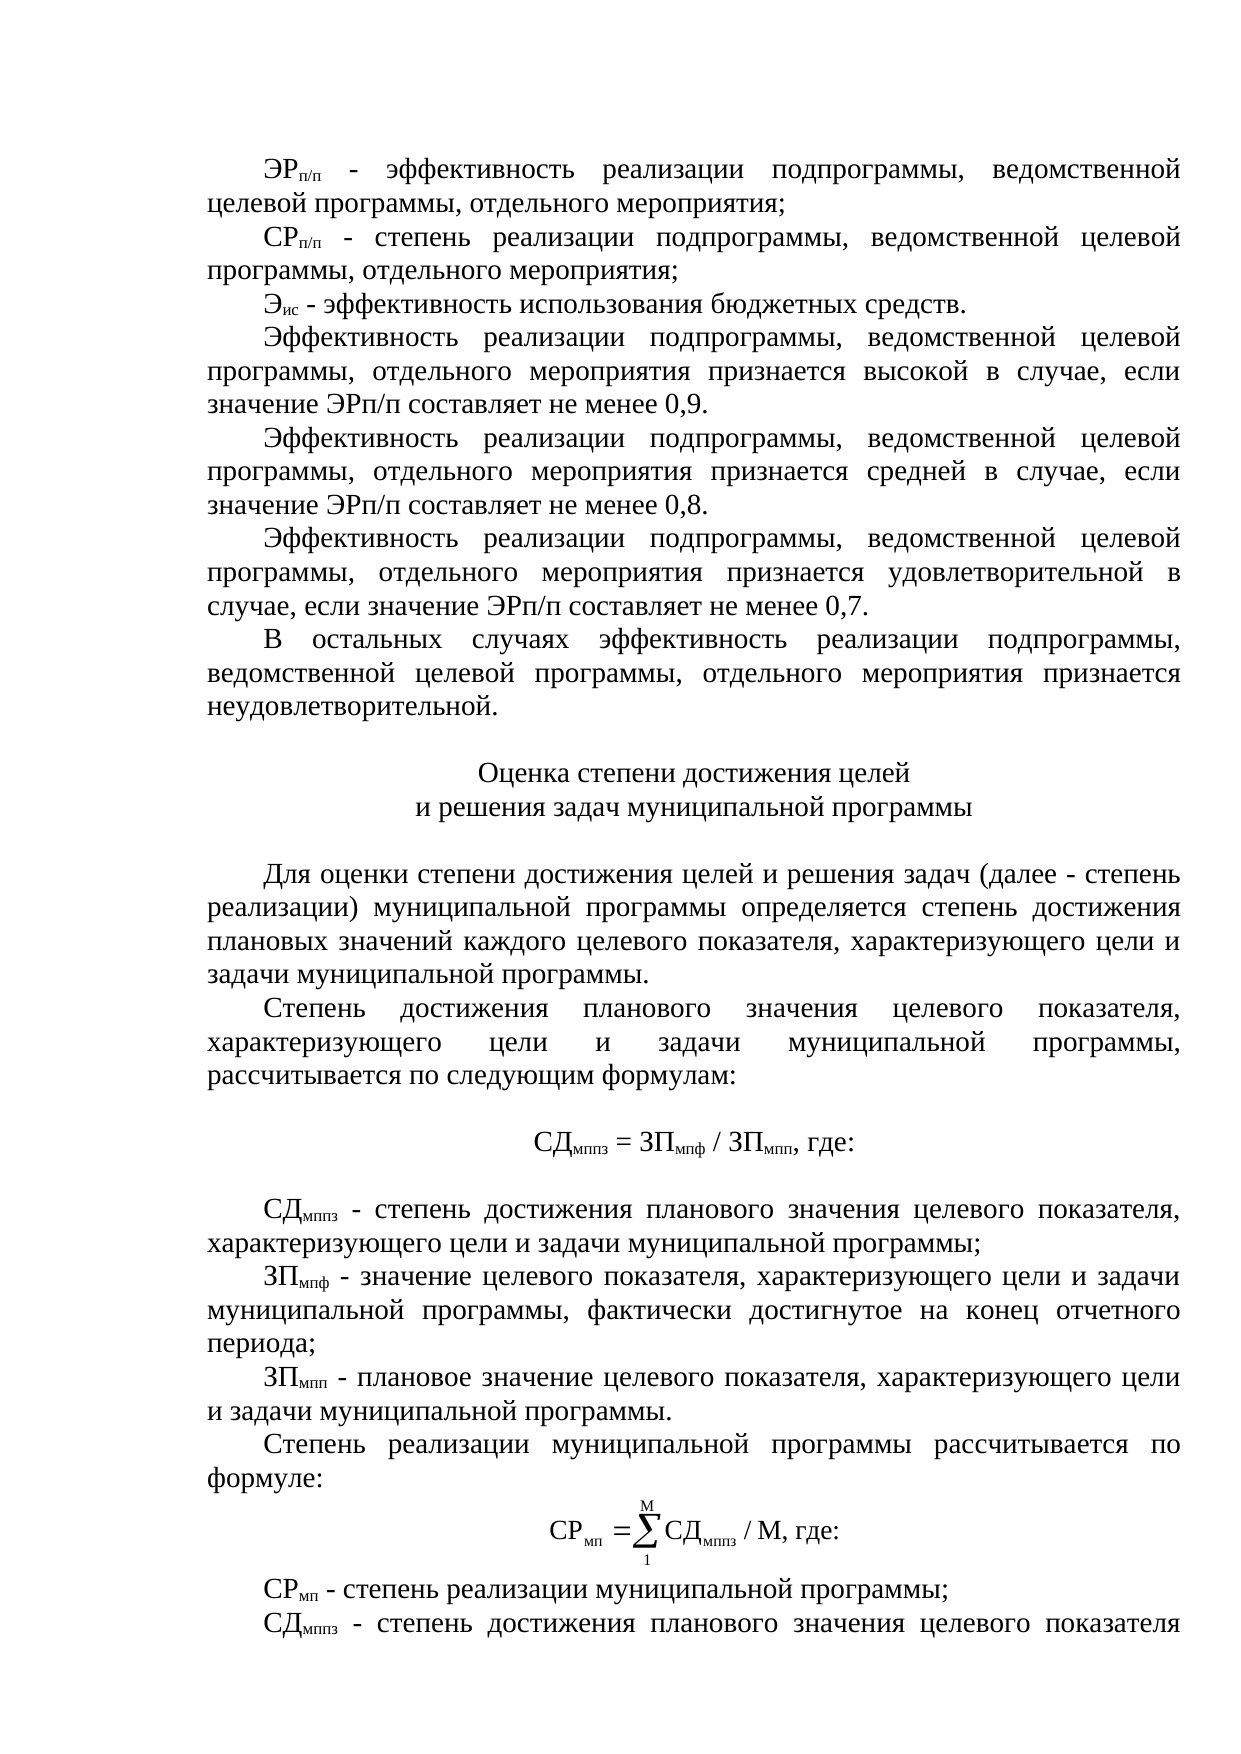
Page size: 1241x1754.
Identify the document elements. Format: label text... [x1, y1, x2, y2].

text СРмп - степень реализации муниципальной программы; [207, 1571, 1181, 1605]
text СРп/п - степень реализации подпрограммы, ведомственной целевой программы, отдельного мероприятия; [207, 219, 1181, 286]
text Степень достижения планового значения целевого показателя, характеризующего цели и задачи муниципальной программы, рассчитывается по следующим формулам: [207, 990, 1181, 1091]
text Оценка степени достижения целей [207, 755, 1181, 789]
text ЗПмпф - значение целевого показателя, характеризующего цели и задачи муниципальной программы, фактически достигнутое на конец отчетного периода; [207, 1258, 1181, 1359]
text ЗПмпп - плановое значение целевого показателя, характеризующего цели и задачи муниципальной программы. [207, 1359, 1181, 1426]
text Для оценки степени достижения целей и решения задач (далее - степень реализации) муниципальной программы определяется степень достижения плановых значений каждого целевого показателя, характеризующего цели и задачи муниципальной программы. [207, 856, 1181, 990]
text Степень реализации муниципальной программы рассчитывается по формуле: [207, 1426, 1181, 1493]
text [207, 1605, 1181, 1638]
text ЭРп/п - эффективность реализации подпрограммы, ведомственной целевой программы, отдельного мероприятия; [207, 152, 1181, 219]
text Эффективность реализации подпрограммы, ведомственной целевой программы, отдельного мероприятия признается удовлетворительной в случае, если значение ЭРп/п составляет не менее 0,7. [207, 521, 1181, 621]
text СДмппз - степень достижения планового значения целевого показателя, характеризующего цели и задачи муниципальной программы; [207, 1191, 1181, 1258]
text В остальных случаях эффективность реализации подпрограммы, ведомственной целевой программы, отдельного мероприятия признается неудовлетворительной. [207, 621, 1181, 722]
text Эис - эффективность использования бюджетных средств. [207, 286, 1181, 319]
text Эффективность реализации подпрограммы, ведомственной целевой программы, отдельного мероприятия признается средней в случае, если значение ЭРп/п составляет не менее 0,8. [207, 420, 1181, 521]
text Эффективность реализации подпрограммы, ведомственной целевой программы, отдельного мероприятия признается высокой в случае, если значение ЭРп/п составляет не менее 0,9. [207, 319, 1181, 420]
text СДмппз = ЗПмпф / ЗПмпп, где: [207, 1124, 1181, 1158]
text и решения задач муниципальной программы [207, 789, 1181, 822]
